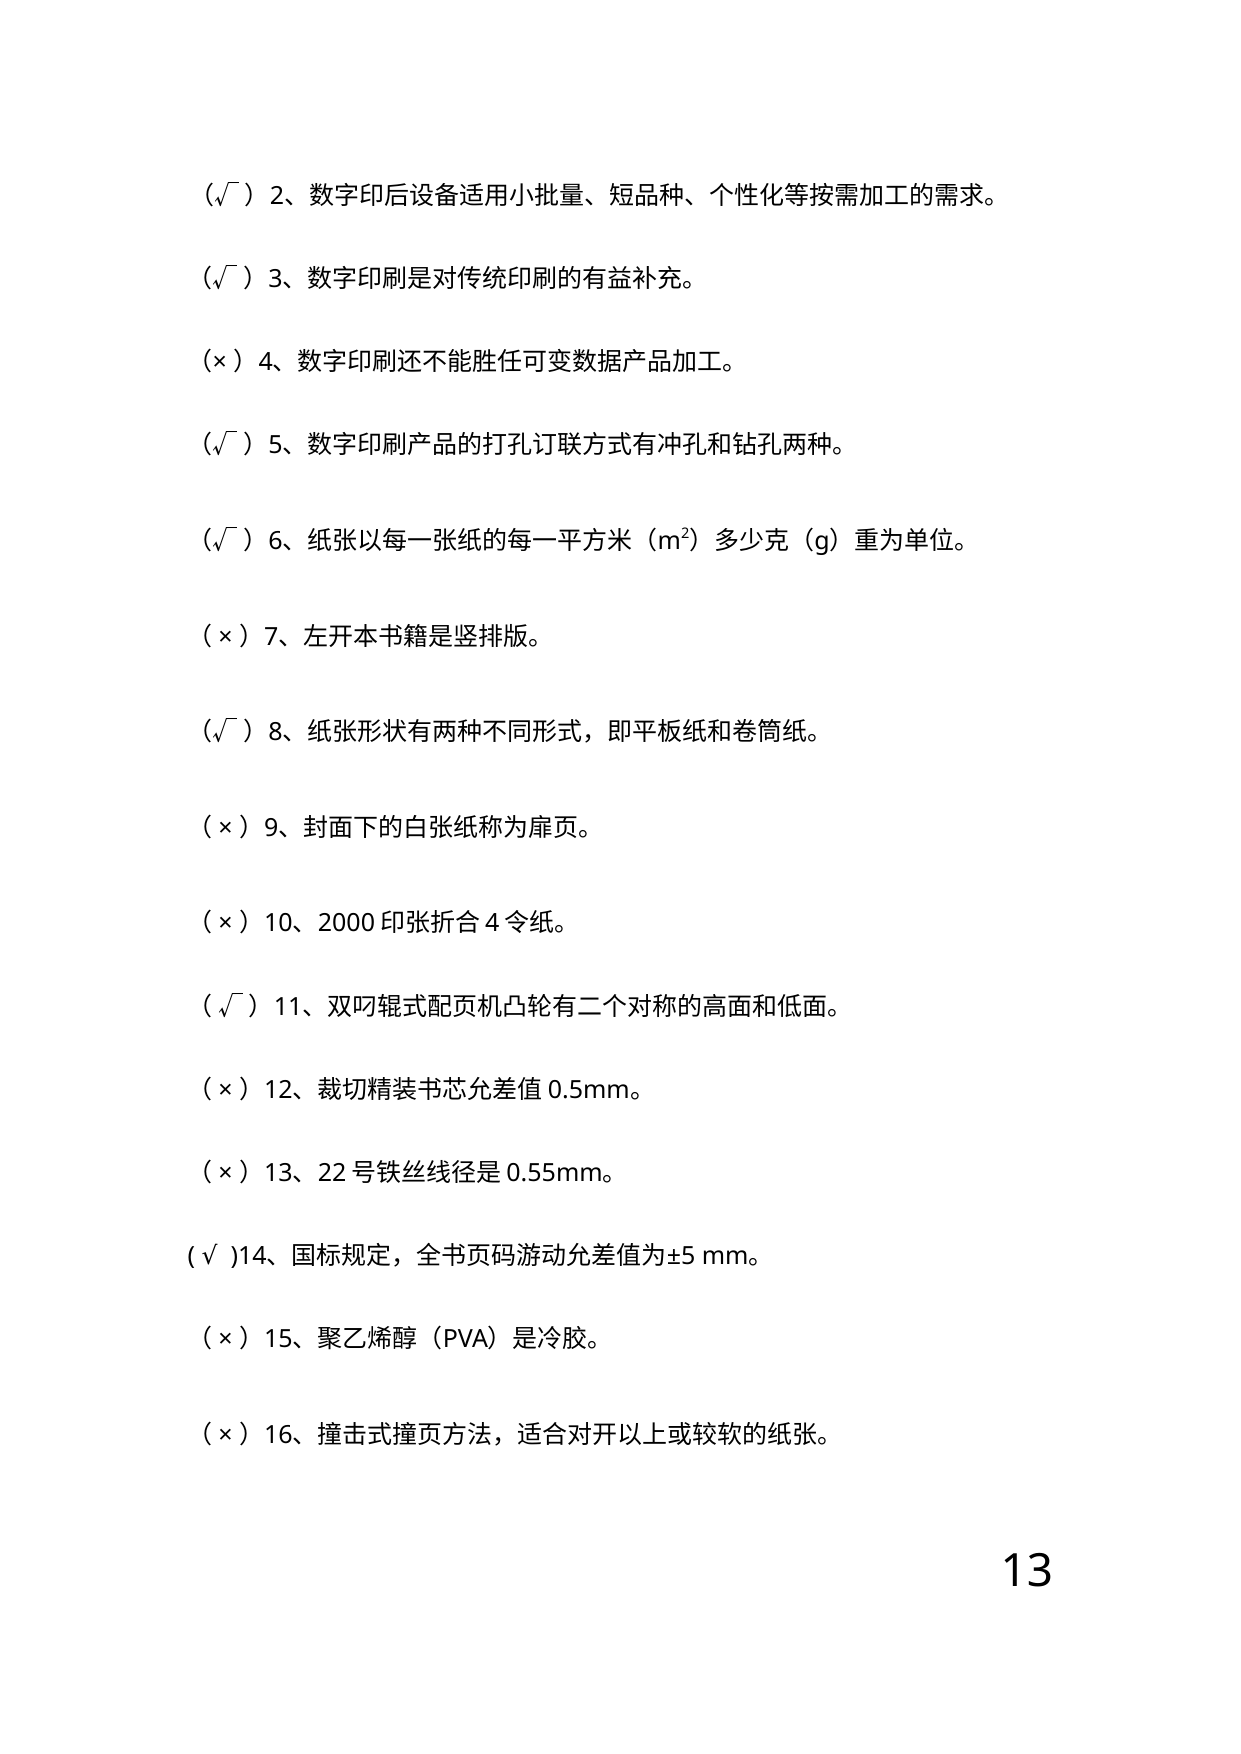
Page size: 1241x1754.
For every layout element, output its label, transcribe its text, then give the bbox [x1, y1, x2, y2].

text （ × ）7、左开本书籍是竖排版。 [187, 602, 1053, 667]
text （ × ）12、裁切精装书芯允差值0.5mm。 [187, 1055, 1053, 1120]
text （√ ）5、数字印刷产品的打孔订联方式有冲孔和钻孔两种。 [187, 410, 1053, 475]
text （ × ）13、22号铁丝线径是0.55mm。 [187, 1138, 1053, 1203]
text （× ）4、数字印刷还不能胜任可变数据产品加工。 [187, 327, 1053, 392]
text ( √ )14、国标规定，全书页码游动允差值为±5 mm。 [187, 1221, 1053, 1286]
text （ × ）9、封面下的白张纸称为扉页。 [187, 793, 1053, 858]
text （ √ ）11、双叼辊式配页机凸轮有二个对称的高面和低面。 [187, 972, 1053, 1037]
text （√ ）3、数字印刷是对传统印刷的有益补充。 [187, 244, 1053, 309]
text （ × ）10、2000印张折合4令纸。 [187, 888, 1053, 953]
text （√ ）2、数字印后设备适用小批量、短品种、个性化等按需加工的需求。 [189, 161, 1053, 226]
text （√ ）8、纸张形状有两种不同形式，即平板纸和卷筒纸。 [187, 697, 1053, 762]
text （ × ）15、聚乙烯醇（PVA）是冷胶。 [187, 1304, 1053, 1369]
text （√ ）6、纸张以每一张纸的每一平方米（m2）多少克（g）重为单位。 [187, 506, 1053, 571]
text （ × ）16、撞击式撞页方法，适合对开以上或较软的纸张。 [187, 1400, 1053, 1465]
